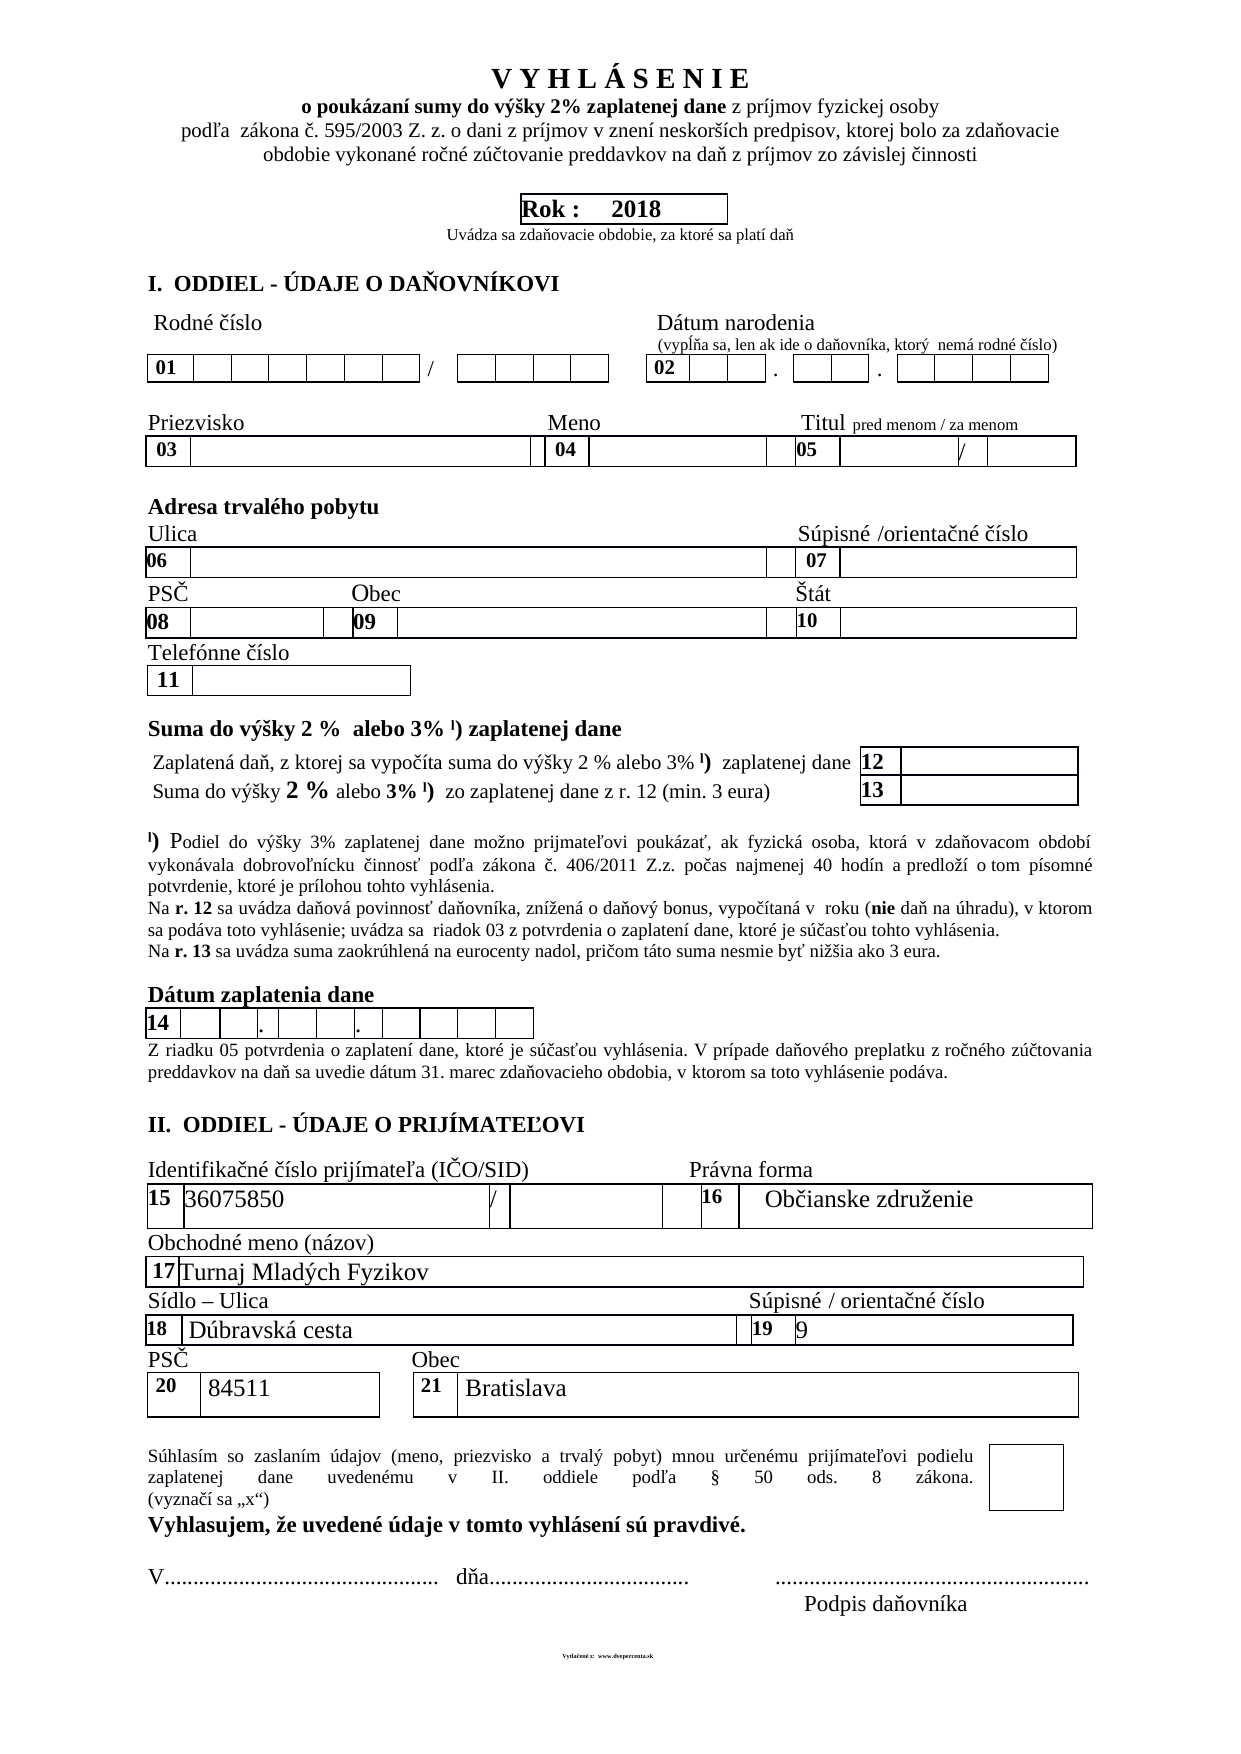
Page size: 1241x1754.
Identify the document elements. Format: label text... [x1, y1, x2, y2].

table_header [898, 355, 934, 381]
text Obchodné meno (názov) [148, 1229, 1092, 1256]
table_header [317, 1009, 354, 1037]
table_header [191, 437, 530, 466]
text Identifikačné číslo prijímateľa (IČO/SID) Právna forma [148, 1156, 1092, 1183]
table_header 14 [147, 1009, 180, 1037]
text PSČ Obec [148, 1346, 1092, 1372]
table_header [383, 355, 419, 381]
table_header [902, 748, 1077, 774]
text Z riadku 05 potvrdenia o zaplatení dane, ktoré je súčasťou vyhlásenia. V prípade daňového preplatku z ročného zúčtovania preddavkov na daň sa uvedie dátum 31. marec zdaňovacieho obdobia, v ktorom sa toto vyhlásenie podáva. [148, 1039, 1092, 1082]
text II. ODDIEL - ÚDAJE O PRIJÍMATEĽOVI [148, 1111, 1092, 1137]
text Uvádza sa zdaňovacie obdobie, za ktoré sa platí daň [148, 225, 1092, 244]
table_header Turnaj Mladých Fyzikov [180, 1257, 1083, 1286]
table_header [1011, 355, 1048, 381]
table_header 12 [861, 748, 900, 774]
text Ulica Súpisné /orientačné číslo [148, 520, 1092, 546]
table_header 10 [797, 608, 840, 637]
text podľa zákona č. 595/2003 Z. z. o dani z príjmov v znení neskorších predpisov, ktorej bolo za zdaňovacie obdobie vykonané ročné zúčtovanie preddavkov na daň z príjmov zo závislej činnosti [148, 118, 1092, 166]
table_header [496, 355, 533, 381]
text o poukázaní sumy do výšky 2% zaplatenej dane z príjmov fyzickej osoby [148, 94, 1092, 118]
table_header Rok : 2018 [522, 195, 727, 223]
table_header [380, 1372, 413, 1416]
table_header [383, 1009, 419, 1037]
table_header 02 [647, 355, 689, 381]
table_cell Suma do výšky 2 % alebo 3% ˡ) zo zaplatenej dane z r. 12 (min. 3 eura) [148, 774, 860, 804]
text Podpis daňovníka [148, 1590, 1092, 1616]
text Telefónne číslo [148, 639, 1092, 665]
table_header . [258, 1009, 278, 1037]
table_header 18 [147, 1316, 181, 1344]
table_header [269, 355, 306, 381]
table_header 07 [796, 548, 839, 576]
table_header 15 [148, 1185, 183, 1228]
text Priezvisko Meno Titul pred menom / za menom [148, 409, 1092, 435]
table_header [496, 1009, 533, 1037]
table_header [737, 1316, 751, 1344]
table_header Dúbravská cesta [183, 1316, 736, 1344]
table_header / [490, 1185, 509, 1228]
table_cell [902, 776, 1077, 804]
table_header / [959, 437, 987, 466]
text Vyhlasujem, že uvedené údaje v tomto vyhlásení sú pravdivé. [148, 1511, 1092, 1537]
text V Y H L Á S E N I E [148, 61, 1092, 94]
table_header / [420, 354, 457, 381]
table_header [767, 437, 795, 466]
table_header [194, 355, 231, 381]
text ˡ) Podiel do výšky 3% zaplatenej dane možno prijmateľovi poukázať, ak fyzická osoba, ktorá v zdaňovacom období vykonávala dobrovoľnícku činnosť podľa zákona č. 406/2011 Z.z. počas najmenej 40 hodín a predloží o tom písomné potvrdenie, ktoré je prílohou tohto vyhlásenia. [148, 827, 1092, 897]
table_header 05 [796, 437, 839, 466]
table_header [307, 355, 344, 381]
table_header 17 [147, 1257, 178, 1286]
table_header 08 [147, 608, 190, 637]
table_header [990, 1445, 1063, 1509]
table_header [324, 608, 352, 637]
table_header [794, 355, 831, 381]
text PSČ Obec Štát [148, 578, 1092, 607]
table_header [590, 437, 766, 466]
text V................................................ dňa................................... ....................................................... [148, 1563, 1092, 1590]
table_header [609, 354, 646, 381]
table_header [191, 608, 323, 637]
table_header 04 [546, 437, 588, 466]
table_header 16 [702, 1185, 738, 1228]
table_header [458, 1009, 495, 1037]
table_header [232, 355, 268, 381]
text Dátum zaplatenia dane [148, 981, 1092, 1007]
table_header [973, 355, 1010, 381]
table_header Súhlasím so zaslaním údajov (meno, priezvisko a trvalý pobyt) mnou určenému prijímateľovi podielu zaplatenej dane uvedenému v II. oddiele podľa § 50 ods. 8 zákona. (vyznačí sa „x“) [133, 1444, 989, 1509]
table_header [181, 1009, 219, 1037]
table_header [191, 548, 766, 576]
table_header 20 [148, 1373, 200, 1416]
text Na r. 12 sa uvádza daňová povinnosť daňovníka, znížená o daňový bonus, vypočítaná v roku (nie daň na úhradu), v ktorom sa podáva toto vyhlásenie; uvádza sa riadok 03 z potvrdenia o zaplatení dane, ktoré je súčasťou tohto vyhlásenia. [148, 897, 1092, 940]
table_header [534, 355, 570, 381]
text Rodné číslo Dátum narodenia [148, 308, 1092, 335]
table_header 36075850 [185, 1185, 489, 1228]
table_header [663, 1185, 701, 1228]
table_header [767, 548, 795, 576]
table_header [935, 355, 972, 381]
table_header Bratislava [458, 1373, 1078, 1416]
table_header 09 [354, 608, 397, 637]
table_header 06 [147, 548, 190, 576]
table_header 11 [148, 666, 192, 695]
table_header . [766, 354, 793, 381]
table_header [531, 437, 544, 466]
table_header [571, 355, 608, 381]
table_header [398, 608, 766, 637]
table_header [841, 437, 958, 466]
text (vypĺňa sa, len ak ide o daňovníka, ktorý nemá rodné číslo) [148, 335, 1092, 354]
table_header . [869, 354, 897, 381]
text Adresa trvalého pobytu [148, 493, 1092, 520]
text Na r. 13 sa uvádza suma zaokrúhlená na eurocenty nadol, pričom táto suma nesmie byť nižšia ako 3 eura. [148, 940, 1092, 962]
table_header [832, 355, 868, 381]
table_header Zaplatená daň, z ktorej sa vypočíta suma do výšky 2 % alebo 3% ˡ) zaplatenej dane [148, 746, 860, 774]
text Suma do výšky 2 % alebo 3% ˡ) zaplatenej dane [148, 715, 1092, 741]
table_header [221, 1009, 257, 1037]
table_header [841, 548, 1076, 576]
table_header [421, 1009, 457, 1037]
table_header [988, 437, 1075, 466]
table_header 9 [796, 1316, 1072, 1344]
table_header 19 [752, 1316, 795, 1344]
text Sídlo – Ulica Súpisné / orientačné číslo [148, 1287, 1092, 1314]
table_header 03 [147, 437, 190, 466]
table_header [690, 355, 727, 381]
table_header [767, 608, 796, 637]
table_header . [355, 1009, 382, 1037]
table_header [841, 608, 1076, 637]
table_header 21 [414, 1373, 457, 1416]
table_header [345, 355, 382, 381]
table_cell 13 [861, 776, 900, 804]
table_header 01 [148, 355, 193, 381]
table_header Občianske združenie [740, 1185, 1092, 1228]
table_header [728, 355, 765, 381]
table_header [511, 1185, 662, 1228]
table_header [193, 666, 410, 695]
table_header [279, 1009, 316, 1037]
table_header [458, 355, 495, 381]
text I. ODDIEL - ÚDAJE O DAŇOVNÍKOVI [148, 270, 1092, 297]
table_header 84511 [201, 1373, 379, 1416]
